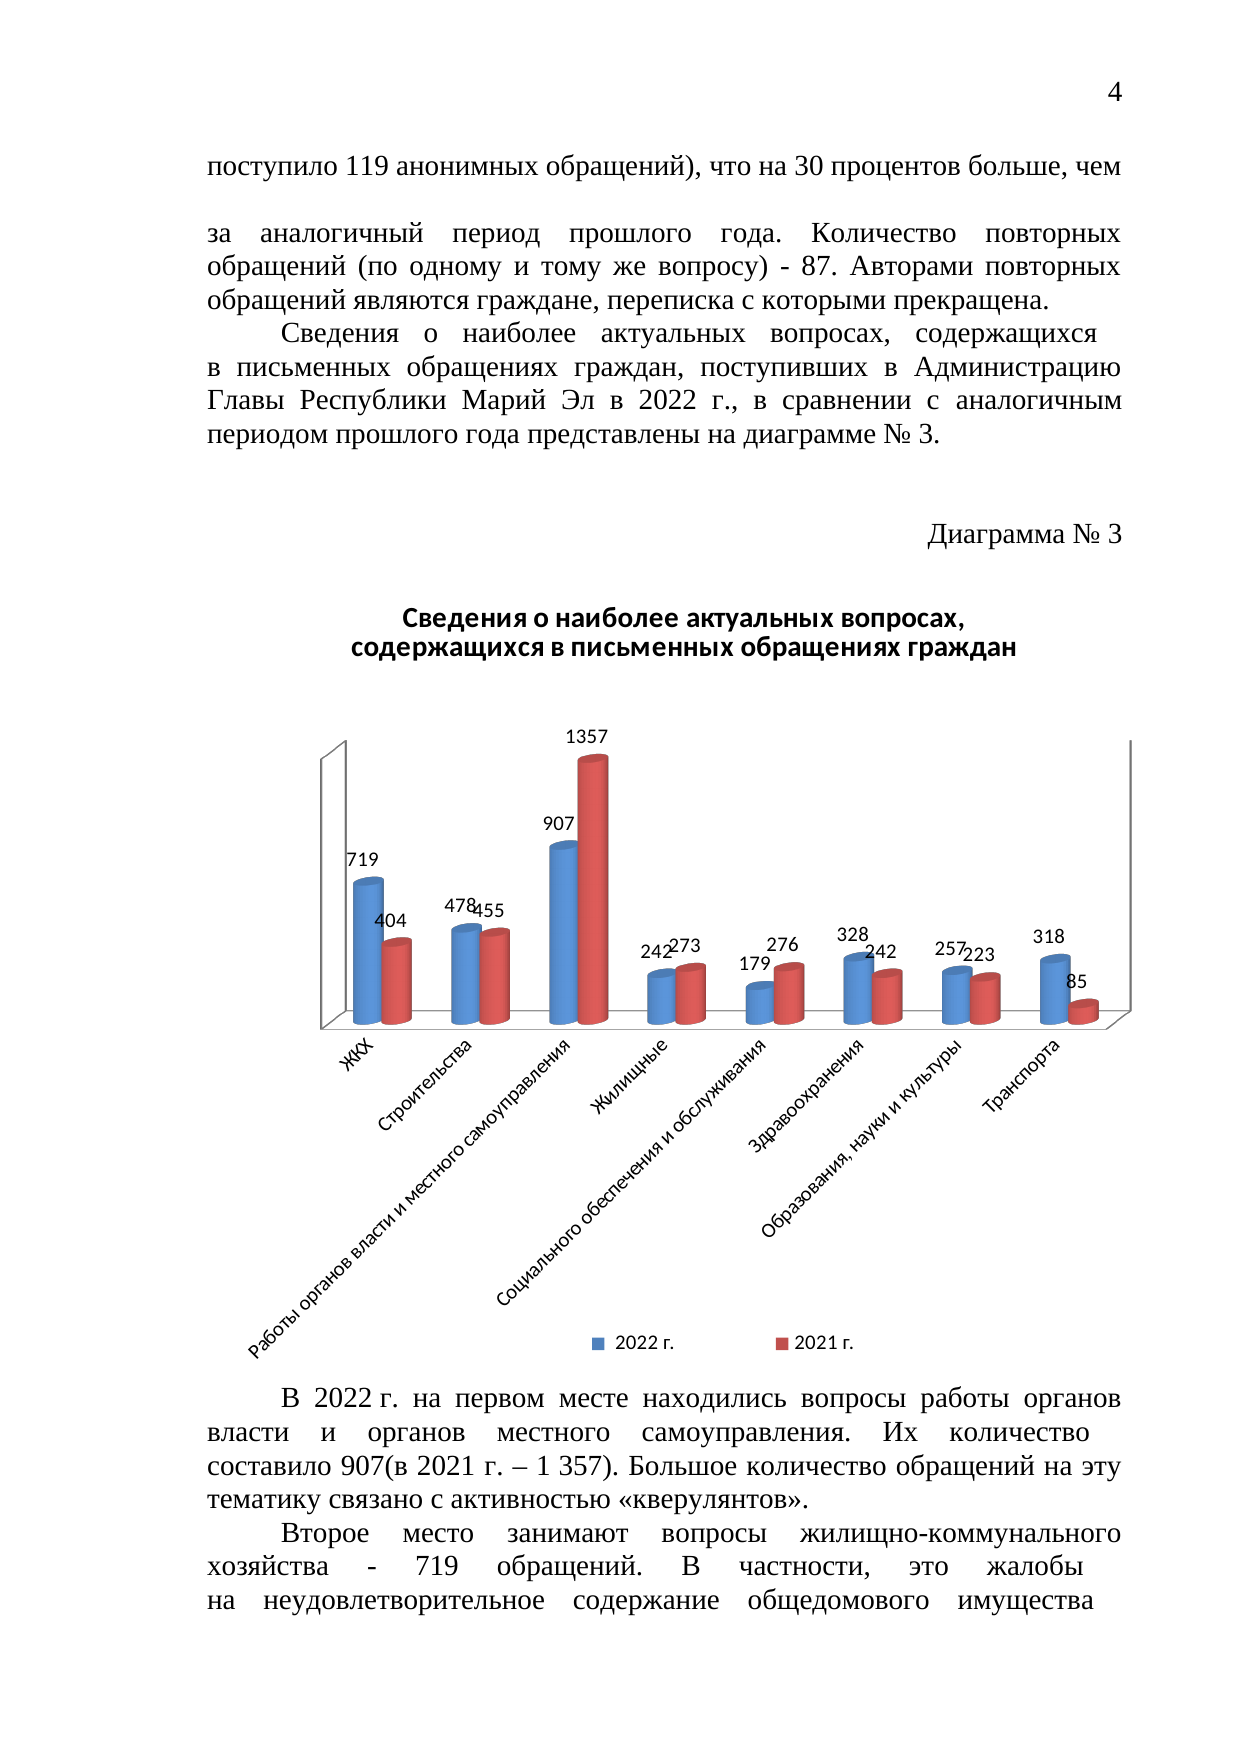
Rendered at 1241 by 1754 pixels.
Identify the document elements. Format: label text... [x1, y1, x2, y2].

text В 2022 г. на первом месте находились вопросы работы органов власти и органов местного самоуправления. Их количество составило 907(в 2021 г. – 1 357). Большое количество обращений на эту тематику связано с активностью «кверулянтов». [207, 550, 1122, 1515]
text Сведения о наиболее актуальных вопросах, содержащихся в письменных обращениях граждан, поступивших в Администрацию Главы Республики Марий Эл в 2022 г., в сравнении с аналогичным периодом прошлого года представлены на диаграмме № 3. [207, 315, 1122, 449]
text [207, 1515, 1122, 1615]
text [207, 148, 1122, 315]
text Диаграмма № 3 [207, 517, 1122, 550]
